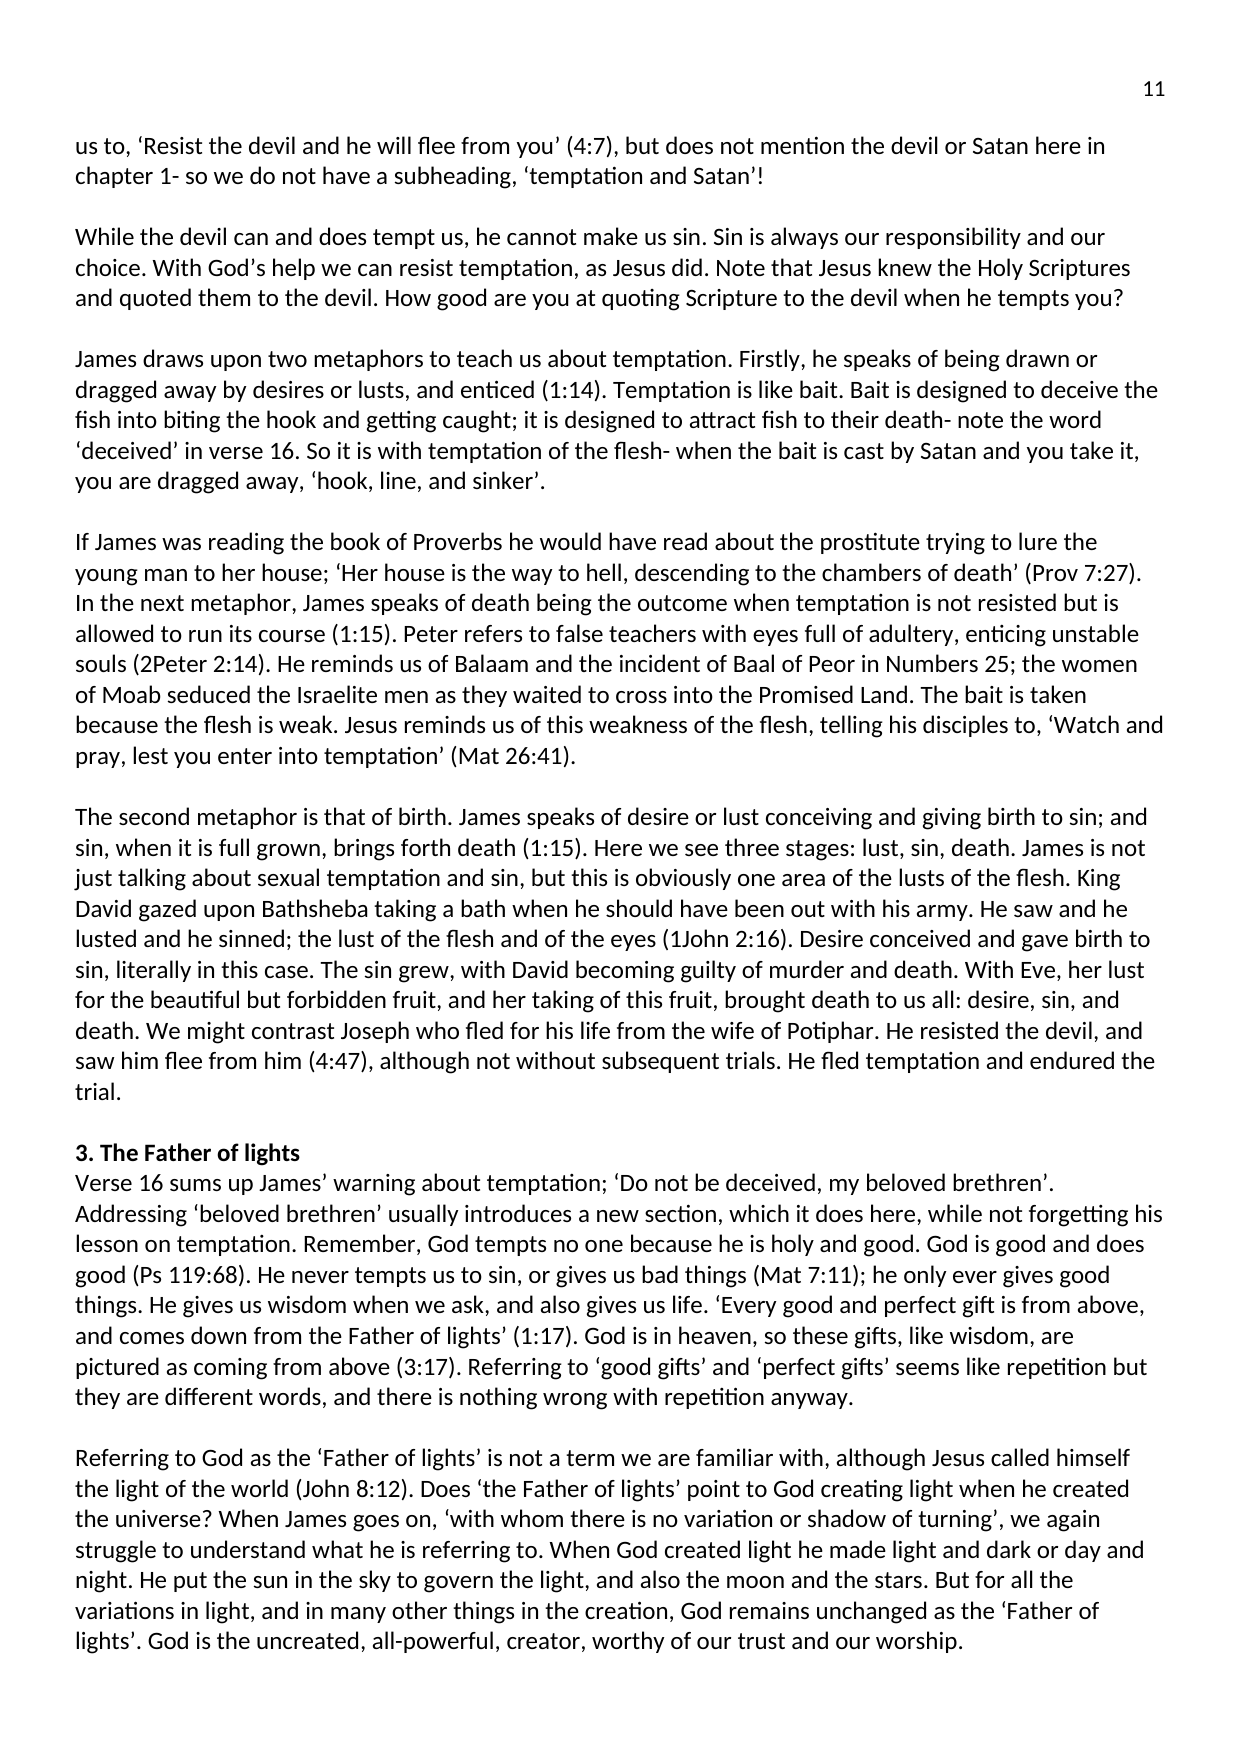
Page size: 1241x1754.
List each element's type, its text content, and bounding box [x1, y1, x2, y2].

text If James was reading the book of Proverbs he would have read about the prostitute trying to lure the young man to her house; ‘Her house is the way to hell, descending to the chambers of death’ (Prov 7:27). In the next metaphor, James speaks of death being the outcome when temptation is not resisted but is allowed to run its course (1:15). Peter refers to false teachers with eyes full of adultery, enticing unstable souls (2Peter 2:14). He reminds us of Balaam and the incident of Baal of Peor in Numbers 25; the women of Moab seduced the Israelite men as they waited to cross into the Promised Land. The bait is taken because the flesh is weak. Jesus reminds us of this weakness of the flesh, telling his disciples to, ‘Watch and pray, lest you enter into temptation’ (Mat 26:41). [75, 527, 1165, 771]
text Verse 16 sums up James’ warning about temptation; ‘Do not be deceived, my beloved brethren’. Addressing ‘beloved brethren’ usually introduces a new section, which it does here, while not forgetting his lesson on temptation. Remember, God tempts no one because he is holy and good. God is good and does good (Ps 119:68). He never tempts us to sin, or gives us bad things (Mat 7:11); he only ever gives good things. He gives us wisdom when we ask, and also gives us life. ‘Every good and perfect gift is from above, and comes down from the Father of lights’ (1:17). God is in heaven, so these gifts, like wisdom, are pictured as coming from above (3:17). Referring to ‘good gifts’ and ‘perfect gifts’ seems like repetition but they are different words, and there is nothing wrong with repetition anyway. [75, 1167, 1165, 1412]
text The second metaphor is that of birth. James speaks of desire or lust conceiving and giving birth to sin; and sin, when it is full grown, brings forth death (1:15). Here we see three stages: lust, sin, death. James is not just talking about sexual temptation and sin, but this is obviously one area of the lusts of the flesh. King David gazed upon Bathsheba taking a bath when he should have been out with his army. He saw and he lusted and he sinned; the lust of the flesh and of the eyes (1John 2:16). Desire conceived and gave birth to sin, literally in this case. The sin grew, with David becoming guilty of murder and death. With Eve, her lust for the beautiful but forbidden fruit, and her taking of this fruit, brought death to us all: desire, sin, and death. We might contrast Joseph who fled for his life from the wife of Potiphar. He resisted the devil, and saw him flee from him (4:47), although not without subsequent trials. He fled temptation and endured the trial. [75, 801, 1165, 1106]
text 3. The Father of lights [75, 1137, 1165, 1167]
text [75, 130, 1165, 191]
text Referring to God as the ‘Father of lights’ is not a term we are familiar with, although Jesus called himself the light of the world (John 8:12). Does ‘the Father of lights’ point to God creating light when he created the universe? When James goes on, ‘with whom there is no variation or shadow of turning’, we again struggle to understand what he is referring to. When God created light he made light and dark or day and night. He put the sun in the sky to govern the light, and also the moon and the stars. But for all the variations in light, and in many other things in the creation, God remains unchanged as the ‘Father of lights’. God is the uncreated, all-powerful, creator, worthy of our trust and our worship. [75, 1442, 1165, 1656]
text James draws upon two metaphors to teach us about temptation. Firstly, he speaks of being drawn or dragged away by desires or lusts, and enticed (1:14). Temptation is like bait. Bait is designed to deceive the fish into biting the hook and getting caught; it is designed to attract fish to their death- note the word ‘deceived’ in verse 16. So it is with temptation of the flesh- when the bait is cast by Satan and you take it, you are dragged away, ‘hook, line, and sinker’. [75, 343, 1165, 496]
text While the devil can and does tempt us, he cannot make us sin. Sin is always our responsibility and our choice. With God’s help we can resist temptation, as Jesus did. Note that Jesus knew the Holy Scriptures and quoted them to the devil. How good are you at quoting Scripture to the devil when he tempts you? [75, 221, 1165, 313]
